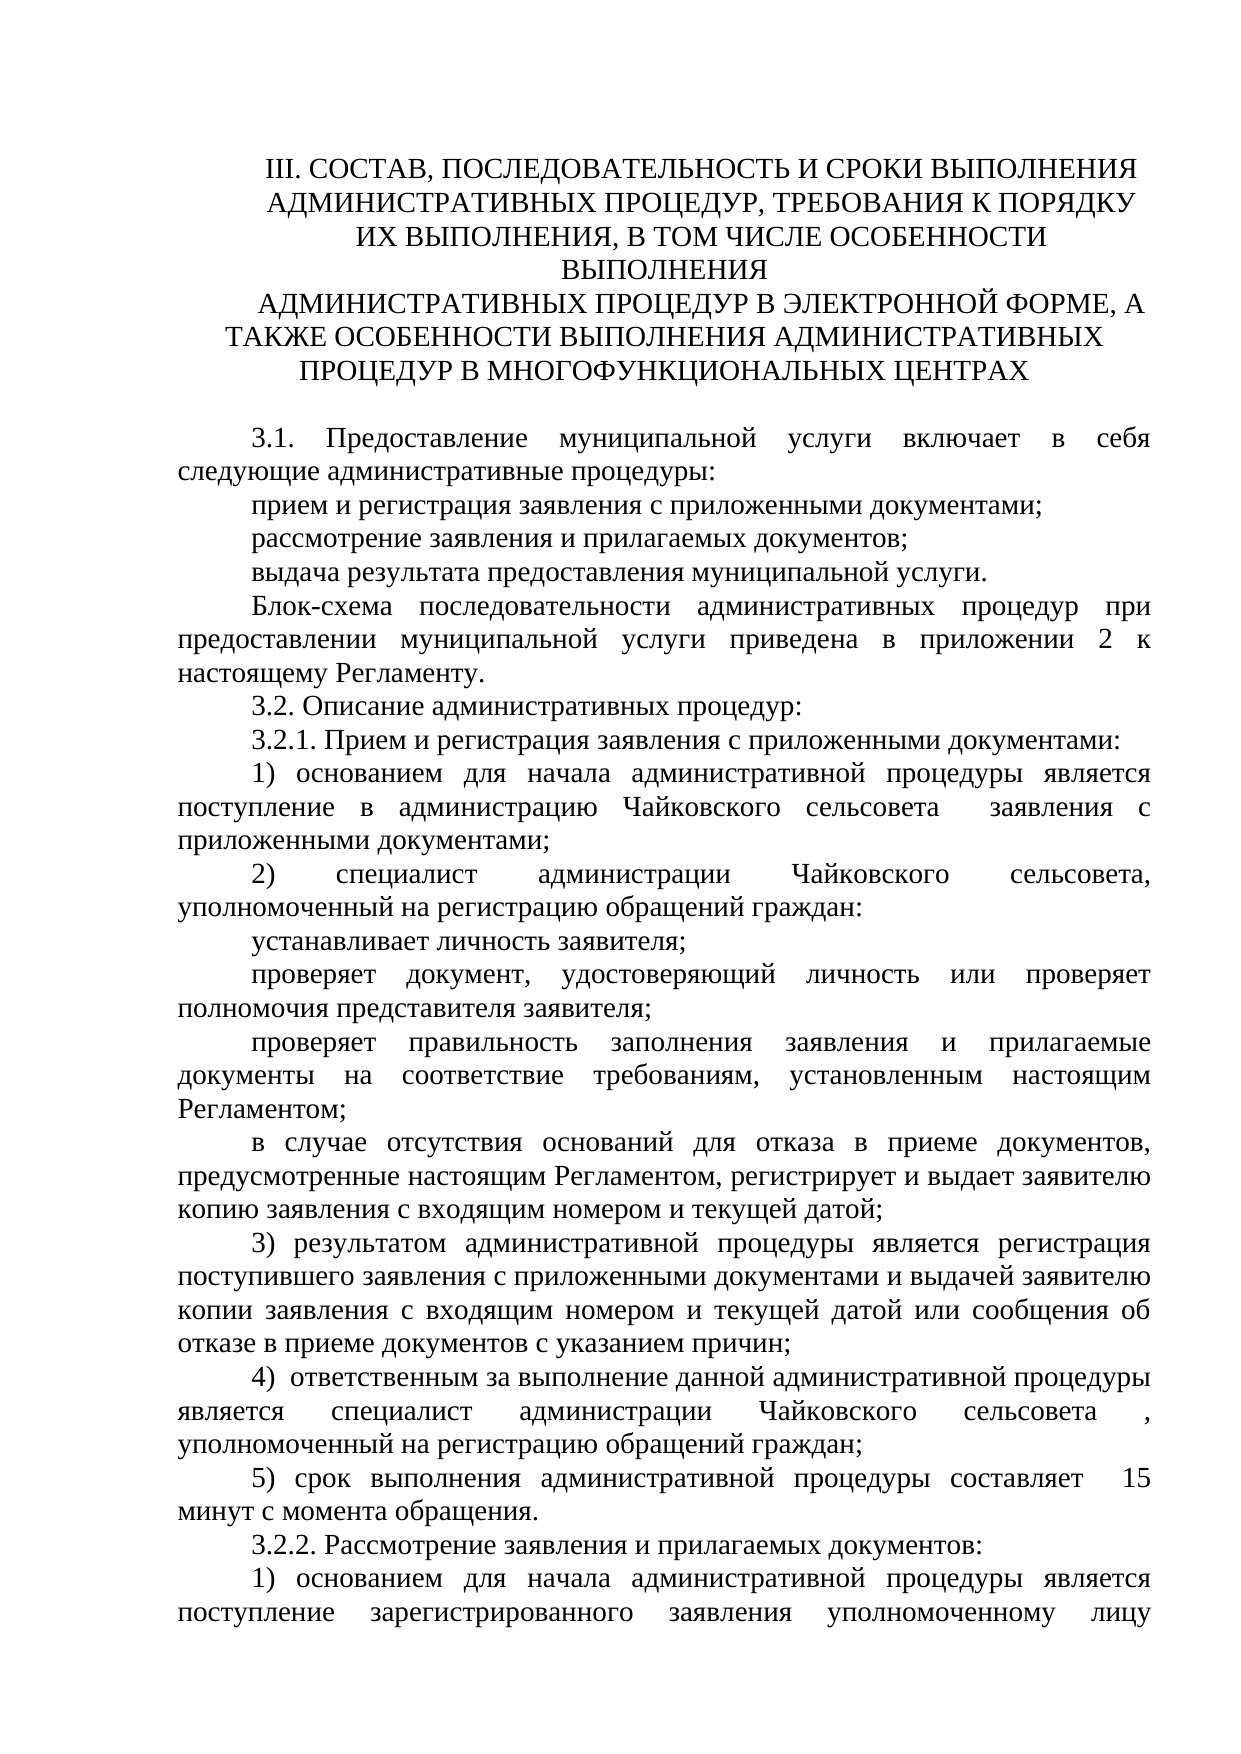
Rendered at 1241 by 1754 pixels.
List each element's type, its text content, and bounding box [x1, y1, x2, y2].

text проверяет документ, удостоверяющий личность или проверяет полномочия представителя заявителя; [177, 957, 1152, 1024]
text III. СОСТАВ, ПОСЛЕДОВАТЕЛЬНОСТЬ И СРОКИ ВЫПОЛНЕНИЯ [177, 152, 1152, 185]
text 3.2. Описание административных процедур: [177, 688, 1152, 722]
text прием и регистрация заявления с приложенными документами; [177, 487, 1152, 521]
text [177, 1560, 1152, 1627]
text проверяет правильность заполнения заявления и прилагаемые документы на соответствие требованиям, установленным настоящим Регламентом; [177, 1024, 1152, 1124]
text Блок-схема последовательности административных процедур при предоставлении муниципальной услуги приведена в приложении 2 к настоящему Регламенту. [177, 588, 1152, 688]
text 3.1. Предоставление муниципальной услуги включает в себя следующие административные процедуры: [177, 420, 1152, 487]
text 3) результатом административной процедуры является регистрация поступившего заявления с приложенными документами и выдачей заявителю копии заявления с входящим номером и текущей датой или сообщения об отказе в приеме документов с указанием причин; [177, 1225, 1152, 1359]
text устанавливает личность заявителя; [177, 923, 1152, 957]
text выдача результата предоставления муниципальной услуги. [177, 554, 1152, 588]
text АДМИНИСТРАТИВНЫХ ПРОЦЕДУР В ЭЛЕКТРОННОЙ ФОРМЕ, А ТАКЖЕ ОСОБЕННОСТИ ВЫПОЛНЕНИЯ АДМИНИСТРАТИВНЫХ ПРОЦЕДУР В МНОГОФУНКЦИОНАЛЬНЫХ ЦЕНТРАХ [177, 286, 1152, 386]
text 1) основанием для начала административной процедуры является поступление в администрацию Чайковского сельсовета заявления с приложенными документами; [177, 755, 1152, 856]
text 4) ответственным за выполнение данной административной процедуры является специалист администрации Чайковского сельсовета , уполномоченный на регистрацию обращений граждан; [177, 1359, 1152, 1460]
text 3.2.2. Рассмотрение заявления и прилагаемых документов: [177, 1527, 1152, 1560]
text АДМИНИСТРАТИВНЫХ ПРОЦЕДУР, ТРЕБОВАНИЯ К ПОРЯДКУ [177, 185, 1152, 219]
text рассмотрение заявления и прилагаемых документов; [177, 521, 1152, 554]
text 3.2.1. Прием и регистрация заявления с приложенными документами: [177, 722, 1152, 755]
text 5) срок выполнения административной процедуры составляет 15 минут с момента обращения. [177, 1460, 1152, 1527]
text в случае отсутствия оснований для отказа в приеме документов, предусмотренные настоящим Регламентом, регистрирует и выдает заявителю копию заявления с входящим номером и текущей датой; [177, 1124, 1152, 1225]
text 2) специалист администрации Чайковского сельсовета, уполномоченный на регистрацию обращений граждан: [177, 856, 1152, 923]
text ИХ ВЫПОЛНЕНИЯ, В ТОМ ЧИСЛЕ ОСОБЕННОСТИ ВЫПОЛНЕНИЯ [177, 219, 1152, 286]
